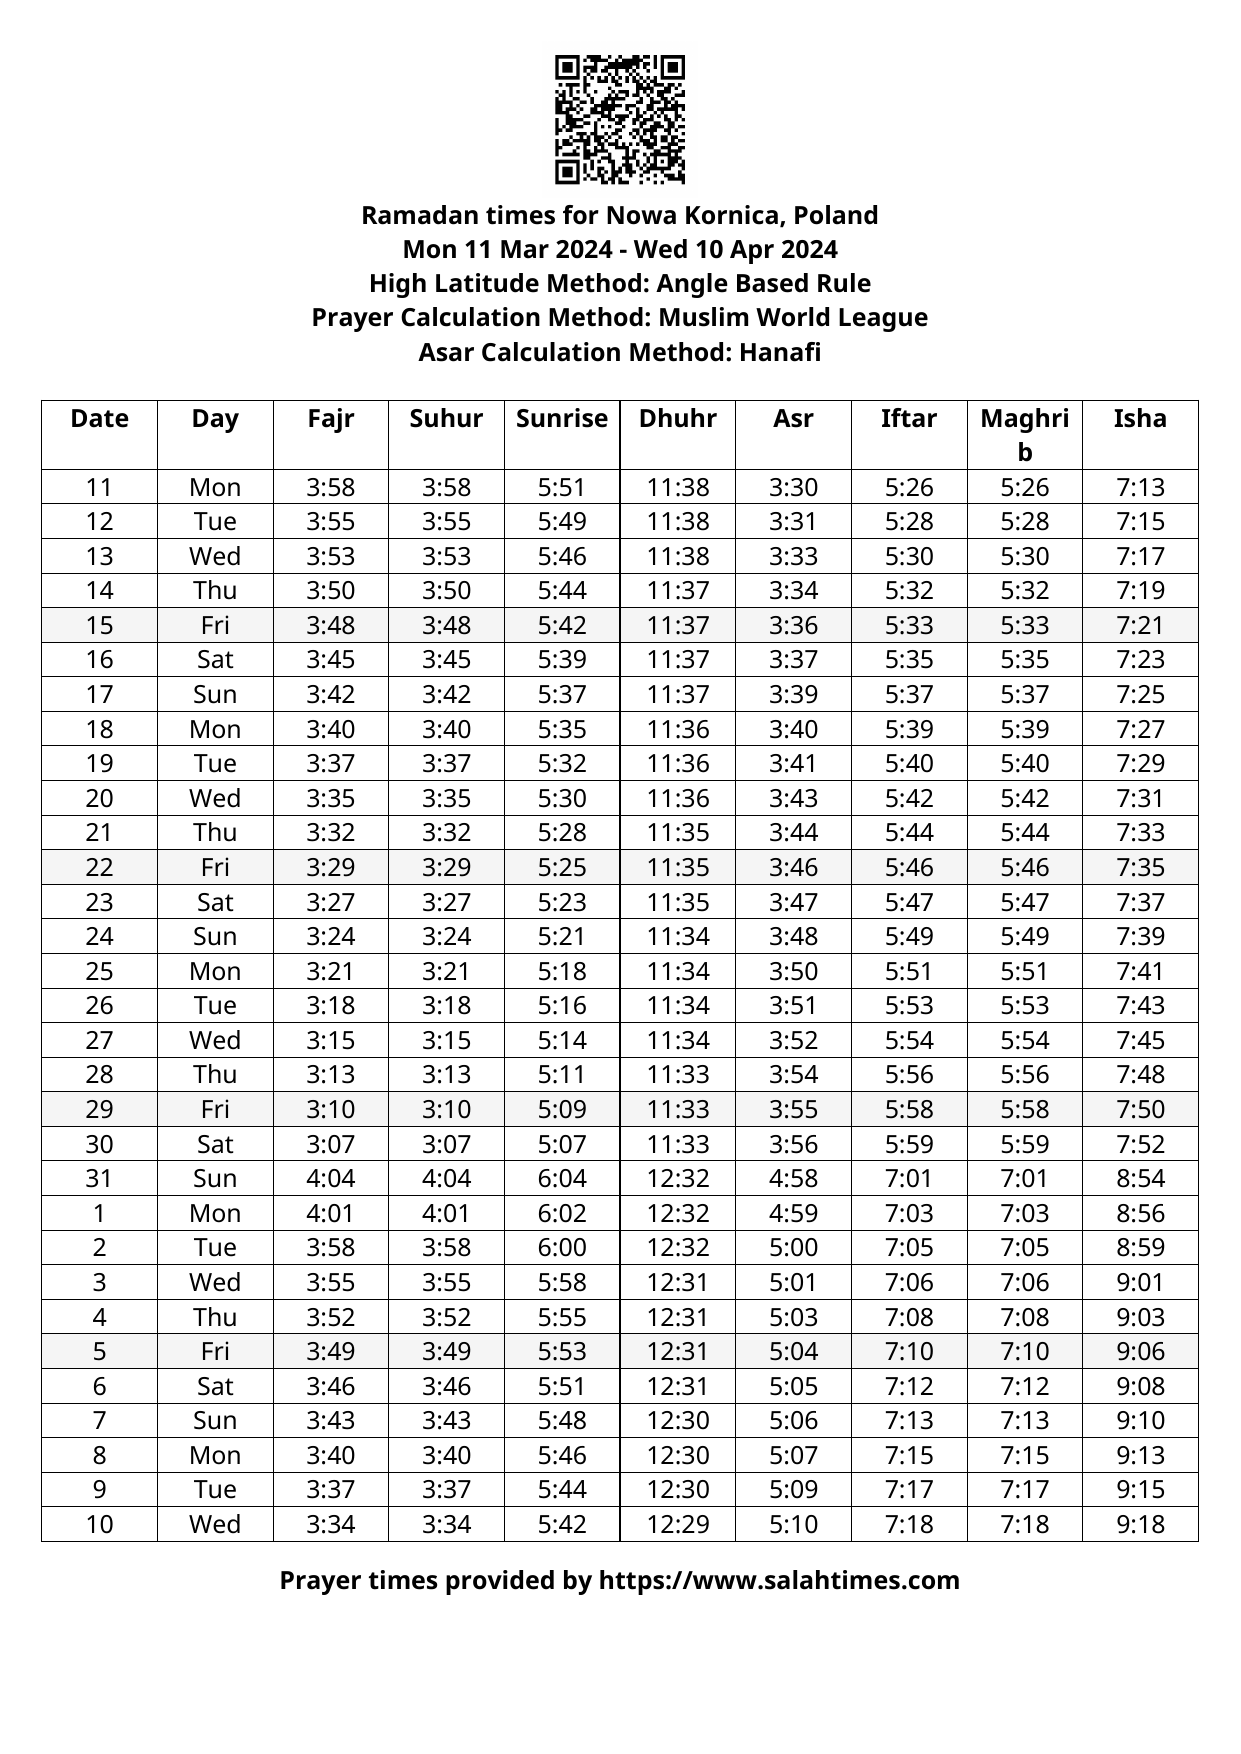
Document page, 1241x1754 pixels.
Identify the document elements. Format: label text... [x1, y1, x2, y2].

table_cell 3:46 [274, 1369, 388, 1402]
table_cell 5:26 [852, 470, 967, 503]
table_cell 3:42 [274, 677, 388, 711]
table_cell 7:05 [852, 1231, 967, 1264]
table_cell 3:31 [736, 504, 851, 538]
table_cell 3:15 [389, 1023, 504, 1057]
table_cell 5 [42, 1334, 157, 1368]
table_cell Thu [158, 1058, 273, 1091]
table_cell 12:31 [621, 1265, 735, 1299]
table_cell Tue [158, 746, 273, 780]
table_cell 11:33 [621, 1092, 735, 1126]
table_cell 4:01 [274, 1196, 388, 1229]
table_cell 5:46 [968, 850, 1082, 884]
table_cell 5:51 [852, 954, 967, 987]
table_cell 12:30 [621, 1404, 735, 1437]
table_cell 4:58 [736, 1161, 851, 1195]
table_cell 8 [42, 1438, 157, 1472]
table_cell 3:35 [274, 781, 388, 814]
table_cell 25 [42, 954, 157, 987]
table_cell 3:51 [736, 989, 851, 1022]
table_cell 5:32 [852, 574, 967, 607]
table_cell 3:55 [274, 504, 388, 538]
table_cell 9:15 [1083, 1473, 1198, 1506]
table_header Day [158, 401, 273, 469]
table_cell 3:53 [389, 539, 504, 572]
table_cell 3:40 [736, 712, 851, 745]
table_cell 3:33 [736, 539, 851, 572]
table_cell 1 [42, 1196, 157, 1229]
table_cell 12:30 [621, 1438, 735, 1472]
table_cell 3:46 [736, 850, 851, 884]
table_cell 7:13 [1083, 470, 1198, 503]
table_cell 5:39 [968, 712, 1082, 745]
table_cell 12:32 [621, 1196, 735, 1229]
table_header Date [42, 401, 157, 469]
table_cell 17 [42, 677, 157, 711]
table_cell 5:58 [505, 1265, 619, 1299]
table_cell 23 [42, 885, 157, 918]
table_cell 5:49 [505, 504, 619, 538]
table_cell 3:39 [736, 677, 851, 711]
table_cell 3:58 [389, 1231, 504, 1264]
table_cell 11:35 [621, 885, 735, 918]
table_cell 15 [42, 608, 157, 642]
table_cell 4:04 [389, 1161, 504, 1195]
table_cell 7:10 [852, 1334, 967, 1368]
table_cell 3:44 [736, 816, 851, 849]
table_cell 5:59 [968, 1127, 1082, 1160]
table_cell 5:58 [968, 1092, 1082, 1126]
table_cell 5:23 [505, 885, 619, 918]
table_cell 3:41 [736, 746, 851, 780]
table_cell 5:30 [852, 539, 967, 572]
table_cell 5:46 [505, 1438, 619, 1472]
table_cell 7:05 [968, 1231, 1082, 1264]
table_cell 5:44 [505, 574, 619, 607]
table_cell 7:13 [968, 1404, 1082, 1437]
table_cell 7:15 [852, 1438, 967, 1472]
table_cell 9:08 [1083, 1369, 1198, 1402]
table_cell 5:06 [736, 1404, 851, 1437]
table_cell Thu [158, 1300, 273, 1333]
table_cell 5:46 [505, 539, 619, 572]
text Prayer times provided by https://www.salahtimes.com [42, 1563, 1198, 1597]
table_cell 7:17 [968, 1473, 1082, 1506]
table_cell 7:21 [1083, 608, 1198, 642]
table_cell 5:42 [852, 781, 967, 814]
table_cell 5:11 [505, 1058, 619, 1091]
table_header Isha [1083, 401, 1198, 469]
table_cell 7:03 [852, 1196, 967, 1229]
table_cell 5:37 [968, 677, 1082, 711]
table_cell 3:46 [389, 1369, 504, 1402]
table_cell 5:44 [505, 1473, 619, 1506]
table_cell Wed [158, 781, 273, 814]
table_cell Wed [158, 539, 273, 572]
table_header Asr [736, 401, 851, 469]
table_cell 3:42 [389, 677, 504, 711]
table_cell 3:55 [389, 504, 504, 538]
table_cell Tue [158, 1231, 273, 1264]
table_cell 3:35 [389, 781, 504, 814]
table_cell 11:36 [621, 781, 735, 814]
table_cell 5:37 [852, 677, 967, 711]
table_cell 11:37 [621, 643, 735, 676]
table_cell 9:01 [1083, 1265, 1198, 1299]
table_cell 5:42 [505, 1507, 619, 1541]
table_cell 11:38 [621, 504, 735, 538]
text Prayer Calculation Method: Muslim World League [42, 300, 1198, 334]
table_cell 3:37 [274, 746, 388, 780]
table_cell 12:29 [621, 1507, 735, 1541]
table_cell 9:06 [1083, 1334, 1198, 1368]
table_cell 5:42 [505, 608, 619, 642]
table_cell 3:55 [736, 1092, 851, 1126]
table_cell 26 [42, 989, 157, 1022]
table_cell 11:36 [621, 712, 735, 745]
table_cell 5:40 [968, 746, 1082, 780]
table_cell Mon [158, 1196, 273, 1229]
table_cell 3:37 [389, 746, 504, 780]
table_cell 31 [42, 1161, 157, 1195]
table_cell 3:48 [274, 608, 388, 642]
table_cell Wed [158, 1265, 273, 1299]
table_cell 7:03 [968, 1196, 1082, 1229]
table_cell 5:25 [505, 850, 619, 884]
table_cell 5:58 [852, 1092, 967, 1126]
table_cell 20 [42, 781, 157, 814]
table_cell 5:30 [968, 539, 1082, 572]
table_cell 7:15 [1083, 504, 1198, 538]
table_cell 6:00 [505, 1231, 619, 1264]
table_cell 7:52 [1083, 1127, 1198, 1160]
table_cell 7:19 [1083, 574, 1198, 607]
table_cell 11:38 [621, 470, 735, 503]
table_cell 7:27 [1083, 712, 1198, 745]
table_cell Tue [158, 989, 273, 1022]
table_cell 3:56 [736, 1127, 851, 1160]
table_cell 3:36 [736, 608, 851, 642]
table_cell 5:14 [505, 1023, 619, 1057]
table_cell 7:18 [852, 1507, 967, 1541]
table_cell 3:40 [274, 1438, 388, 1472]
table_cell 8:59 [1083, 1231, 1198, 1264]
table_cell Sat [158, 1127, 273, 1160]
table_cell 3:45 [389, 643, 504, 676]
table_cell 5:44 [968, 816, 1082, 849]
table_cell 12:31 [621, 1334, 735, 1368]
table_cell 3:34 [274, 1507, 388, 1541]
table_header Iftar [852, 401, 967, 469]
table_cell 7:08 [852, 1300, 967, 1333]
table_cell 10 [42, 1507, 157, 1541]
table_cell 11 [42, 470, 157, 503]
table_cell 5:53 [852, 989, 967, 1022]
table_cell 27 [42, 1023, 157, 1057]
table_cell 5:48 [505, 1404, 619, 1437]
table_cell 28 [42, 1058, 157, 1091]
table_cell 3:40 [389, 1438, 504, 1472]
table_cell 3:24 [389, 919, 504, 953]
table_cell 5:26 [968, 470, 1082, 503]
table_cell 7:25 [1083, 677, 1198, 711]
table_cell 4:59 [736, 1196, 851, 1229]
table_cell 7:06 [852, 1265, 967, 1299]
table_cell 7:35 [1083, 850, 1198, 884]
table_cell Sun [158, 1404, 273, 1437]
table_cell 3:29 [274, 850, 388, 884]
table_header Dhuhr [621, 401, 735, 469]
table_cell 3:13 [389, 1058, 504, 1091]
table_cell 3:10 [274, 1092, 388, 1126]
table_cell 2 [42, 1231, 157, 1264]
table_cell 14 [42, 574, 157, 607]
table_cell 9:03 [1083, 1300, 1198, 1333]
table_cell 3:58 [274, 470, 388, 503]
table_cell Wed [158, 1023, 273, 1057]
table_cell 5:47 [968, 885, 1082, 918]
table_cell 30 [42, 1127, 157, 1160]
table_cell 3:27 [389, 885, 504, 918]
table_cell Thu [158, 574, 273, 607]
table_cell 5:51 [505, 1369, 619, 1402]
table_cell 5:33 [852, 608, 967, 642]
table_cell 5:51 [505, 470, 619, 503]
table_cell 3:45 [274, 643, 388, 676]
table_cell 3:30 [736, 470, 851, 503]
table_cell 11:34 [621, 989, 735, 1022]
table_cell 7:17 [1083, 539, 1198, 572]
table_cell 11:38 [621, 539, 735, 572]
table_cell Sun [158, 677, 273, 711]
table_cell 5:05 [736, 1369, 851, 1402]
table_cell 7:37 [1083, 885, 1198, 918]
table_cell 11:33 [621, 1127, 735, 1160]
text Ramadan times for Nowa Kornica, Poland [42, 198, 1198, 232]
table_cell 16 [42, 643, 157, 676]
table_cell 7:23 [1083, 643, 1198, 676]
table_cell 11:37 [621, 608, 735, 642]
table_cell 13 [42, 539, 157, 572]
table_cell 5:35 [968, 643, 1082, 676]
table_header Suhur [389, 401, 504, 469]
table_cell 11:37 [621, 574, 735, 607]
table_cell 5:03 [736, 1300, 851, 1333]
table_cell 5:53 [968, 989, 1082, 1022]
table_cell 3:48 [389, 608, 504, 642]
table_cell 3:18 [389, 989, 504, 1022]
table_cell 12:30 [621, 1473, 735, 1506]
table_cell 3:32 [389, 816, 504, 849]
table_cell 11:35 [621, 850, 735, 884]
table_cell 3:50 [389, 574, 504, 607]
table_cell 3:52 [389, 1300, 504, 1333]
text Asar Calculation Method: Hanafi [42, 334, 1198, 368]
table_cell 3:53 [274, 539, 388, 572]
table_cell 3:07 [274, 1127, 388, 1160]
table_cell 3:07 [389, 1127, 504, 1160]
table_cell 3:13 [274, 1058, 388, 1091]
table_cell 5:35 [852, 643, 967, 676]
table_cell Sat [158, 885, 273, 918]
table_cell 7:12 [968, 1369, 1082, 1402]
table_cell 11:34 [621, 954, 735, 987]
table_cell 5:09 [505, 1092, 619, 1126]
table_cell 12:31 [621, 1369, 735, 1402]
table_cell 5:44 [852, 816, 967, 849]
table_cell 24 [42, 919, 157, 953]
table_cell 6:04 [505, 1161, 619, 1195]
table_cell 7:39 [1083, 919, 1198, 953]
table_cell 3:27 [274, 885, 388, 918]
table_cell Tue [158, 504, 273, 538]
table_cell 5:33 [968, 608, 1082, 642]
table_cell 5:56 [852, 1058, 967, 1091]
table_cell 3:58 [389, 470, 504, 503]
table_cell 8:54 [1083, 1161, 1198, 1195]
table_cell 3:15 [274, 1023, 388, 1057]
table_cell 3:29 [389, 850, 504, 884]
table_cell 5:28 [852, 504, 967, 538]
table_cell 5:39 [852, 712, 967, 745]
table_cell 5:04 [736, 1334, 851, 1368]
table_cell 9 [42, 1473, 157, 1506]
table_cell 12:32 [621, 1231, 735, 1264]
table_cell 5:54 [852, 1023, 967, 1057]
table_cell 7:10 [968, 1334, 1082, 1368]
table_cell 5:32 [505, 746, 619, 780]
table_cell 5:07 [505, 1127, 619, 1160]
table_cell 8:56 [1083, 1196, 1198, 1229]
table_cell 4 [42, 1300, 157, 1333]
table_cell 3:37 [274, 1473, 388, 1506]
table_cell 5:00 [736, 1231, 851, 1264]
table_cell 18 [42, 712, 157, 745]
table_cell 9:10 [1083, 1404, 1198, 1437]
table_cell 5:39 [505, 643, 619, 676]
table_cell 3:37 [736, 643, 851, 676]
table_cell 5:28 [505, 816, 619, 849]
table_cell Mon [158, 954, 273, 987]
table_cell 3:18 [274, 989, 388, 1022]
picture [542, 41, 699, 198]
table_cell 11:33 [621, 1058, 735, 1091]
table_cell 5:55 [505, 1300, 619, 1333]
table_cell 5:40 [852, 746, 967, 780]
table_cell 5:01 [736, 1265, 851, 1299]
table_cell 3:21 [274, 954, 388, 987]
table_cell 3:54 [736, 1058, 851, 1091]
table_cell 9:13 [1083, 1438, 1198, 1472]
table_cell 5:56 [968, 1058, 1082, 1091]
table_cell 3:34 [736, 574, 851, 607]
table_cell 3:58 [274, 1231, 388, 1264]
table_cell Sat [158, 1369, 273, 1402]
table_cell 3:49 [389, 1334, 504, 1368]
table_cell 3:47 [736, 885, 851, 918]
table_cell 5:35 [505, 712, 619, 745]
table_cell 7:01 [968, 1161, 1082, 1195]
table_cell 5:10 [736, 1507, 851, 1541]
table_cell 3:24 [274, 919, 388, 953]
table_cell 5:59 [852, 1127, 967, 1160]
table_cell 3 [42, 1265, 157, 1299]
table_cell 5:54 [968, 1023, 1082, 1057]
table_cell Fri [158, 1334, 273, 1368]
table_cell Fri [158, 608, 273, 642]
table_cell 3:40 [389, 712, 504, 745]
table_cell 5:53 [505, 1334, 619, 1368]
table_cell 7:50 [1083, 1092, 1198, 1126]
table_cell 12 [42, 504, 157, 538]
table_cell 7:33 [1083, 816, 1198, 849]
table_cell 7:43 [1083, 989, 1198, 1022]
table_cell 6 [42, 1369, 157, 1402]
table_cell 5:49 [968, 919, 1082, 953]
table_cell Fri [158, 850, 273, 884]
table_cell 21 [42, 816, 157, 849]
table_cell 7:01 [852, 1161, 967, 1195]
table_cell 12:32 [621, 1161, 735, 1195]
table_cell 7:06 [968, 1265, 1082, 1299]
table_cell Wed [158, 1507, 273, 1541]
table_cell 11:36 [621, 746, 735, 780]
table_cell Tue [158, 1473, 273, 1506]
text High Latitude Method: Angle Based Rule [42, 266, 1198, 300]
table_cell 4:04 [274, 1161, 388, 1195]
table_cell 3:37 [389, 1473, 504, 1506]
table_cell 5:51 [968, 954, 1082, 987]
table_cell 5:21 [505, 919, 619, 953]
table_cell 5:46 [852, 850, 967, 884]
table_cell 7:08 [968, 1300, 1082, 1333]
table_cell 3:48 [736, 919, 851, 953]
table_cell 3:55 [389, 1265, 504, 1299]
table_cell 3:21 [389, 954, 504, 987]
table_cell 7:41 [1083, 954, 1198, 987]
table_cell 19 [42, 746, 157, 780]
table_cell 7:17 [852, 1473, 967, 1506]
text Mon 11 Mar 2024 - Wed 10 Apr 2024 [42, 232, 1198, 266]
table_cell 5:47 [852, 885, 967, 918]
table_cell Sun [158, 919, 273, 953]
table_cell Sun [158, 1161, 273, 1195]
table_cell 5:32 [968, 574, 1082, 607]
table_cell 3:55 [274, 1265, 388, 1299]
table_cell 3:43 [736, 781, 851, 814]
table_cell 11:34 [621, 919, 735, 953]
table_cell 11:35 [621, 816, 735, 849]
table_cell 9:18 [1083, 1507, 1198, 1541]
table_cell 3:10 [389, 1092, 504, 1126]
table_cell 5:16 [505, 989, 619, 1022]
table_cell 6:02 [505, 1196, 619, 1229]
table_header Sunrise [505, 401, 619, 469]
table_cell Thu [158, 816, 273, 849]
table_cell 3:52 [736, 1023, 851, 1057]
table_cell 5:07 [736, 1438, 851, 1472]
table_cell Mon [158, 712, 273, 745]
table_cell 7:15 [968, 1438, 1082, 1472]
table_cell 5:42 [968, 781, 1082, 814]
table_cell 5:37 [505, 677, 619, 711]
table_cell Mon [158, 1438, 273, 1472]
table_header Fajr [274, 401, 388, 469]
table_cell 3:49 [274, 1334, 388, 1368]
table_cell 7:45 [1083, 1023, 1198, 1057]
table_cell 11:34 [621, 1023, 735, 1057]
table_cell 7:13 [852, 1404, 967, 1437]
table_cell Fri [158, 1092, 273, 1126]
table_cell 5:09 [736, 1473, 851, 1506]
table_cell 11:37 [621, 677, 735, 711]
table_cell 3:32 [274, 816, 388, 849]
table_cell Sat [158, 643, 273, 676]
table_cell 7:48 [1083, 1058, 1198, 1091]
table_cell 7:18 [968, 1507, 1082, 1541]
table_cell 3:52 [274, 1300, 388, 1333]
table_cell 3:50 [736, 954, 851, 987]
table_cell 7:29 [1083, 746, 1198, 780]
table_cell 4:01 [389, 1196, 504, 1229]
table_cell 3:43 [389, 1404, 504, 1437]
table_cell Mon [158, 470, 273, 503]
table_cell 5:30 [505, 781, 619, 814]
table_cell 29 [42, 1092, 157, 1126]
table_cell 12:31 [621, 1300, 735, 1333]
table_cell 3:34 [389, 1507, 504, 1541]
table_header Maghrib [968, 401, 1082, 469]
table_cell 3:50 [274, 574, 388, 607]
table_cell 3:43 [274, 1404, 388, 1437]
table_cell 7 [42, 1404, 157, 1437]
table_cell 5:49 [852, 919, 967, 953]
table_cell 7:12 [852, 1369, 967, 1402]
table_cell 3:40 [274, 712, 388, 745]
table_cell 5:28 [968, 504, 1082, 538]
table_cell 5:18 [505, 954, 619, 987]
table_cell 22 [42, 850, 157, 884]
table_cell 7:31 [1083, 781, 1198, 814]
